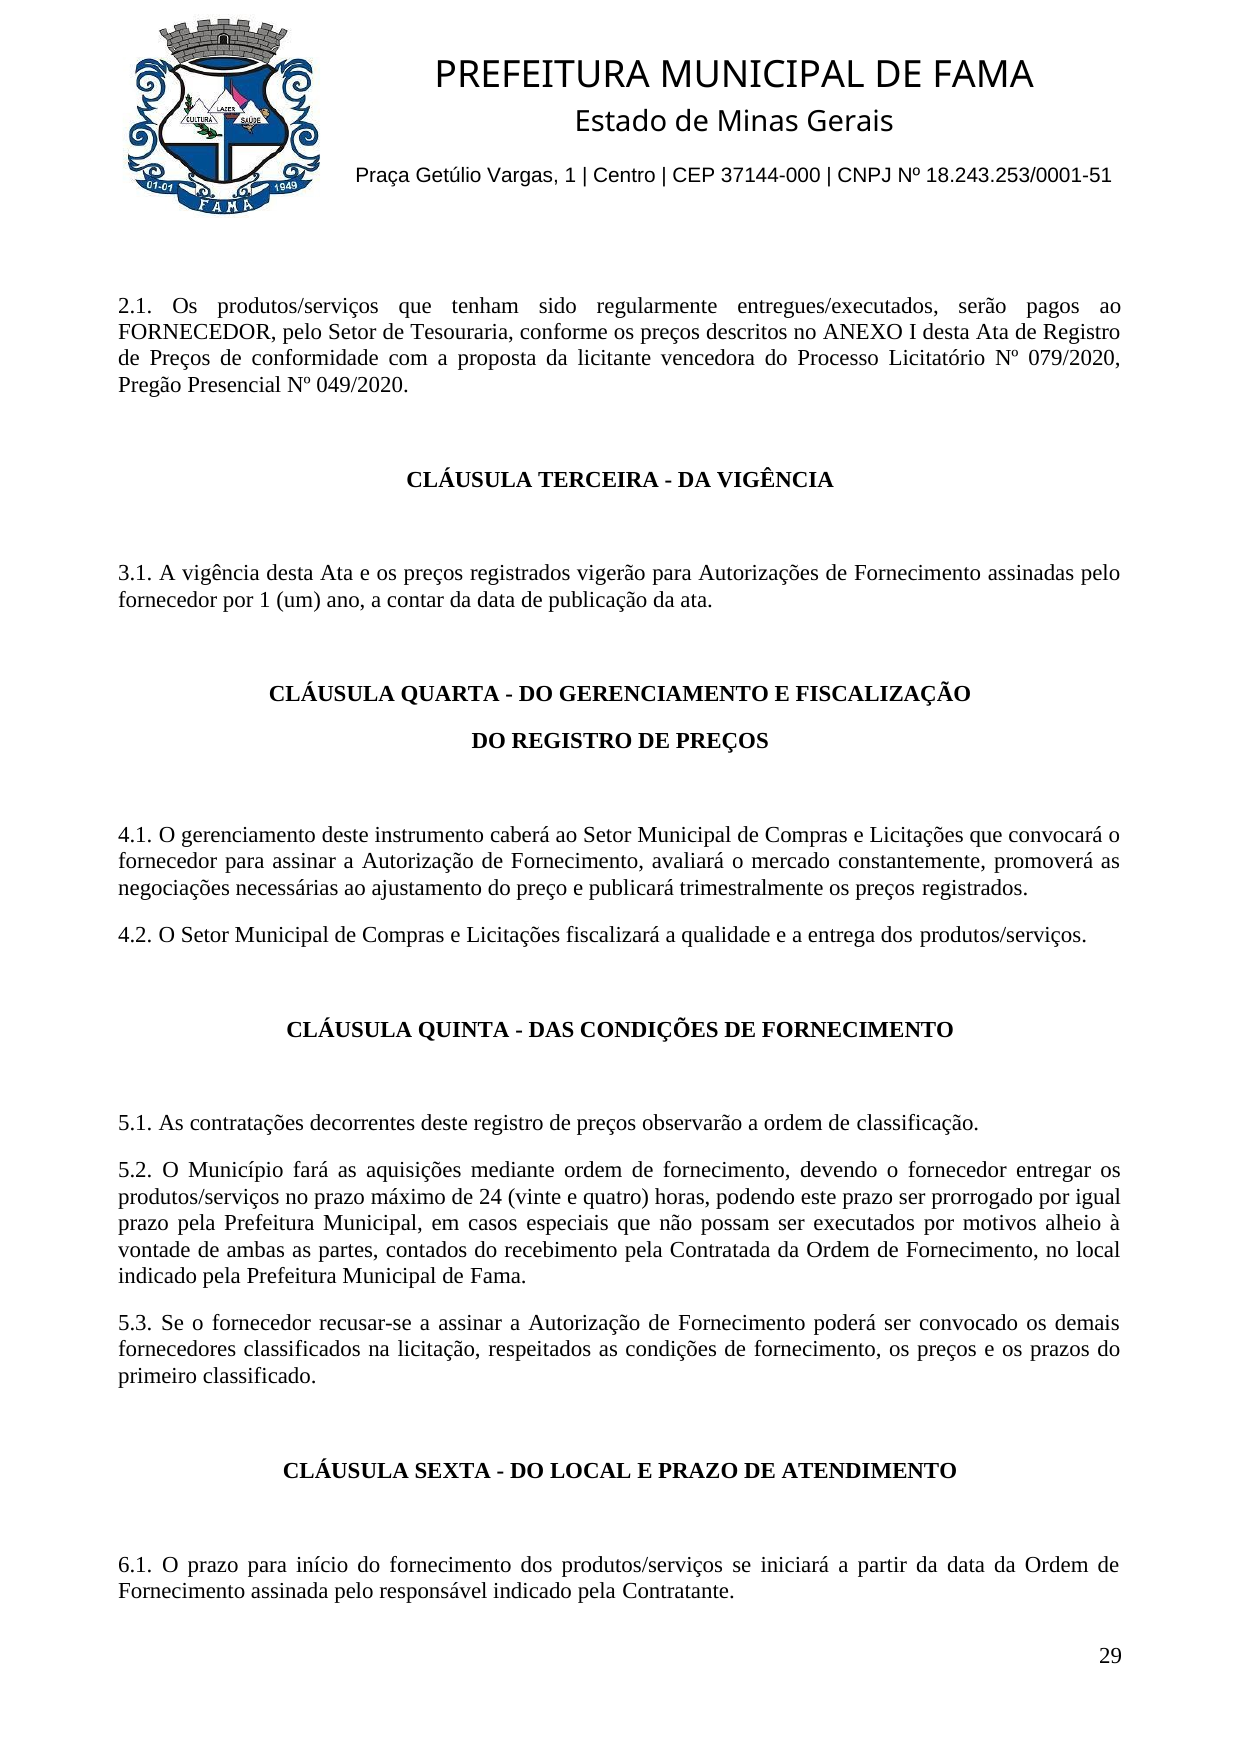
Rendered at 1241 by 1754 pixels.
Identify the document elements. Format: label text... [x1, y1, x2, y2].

list O gerenciamento deste instrumento caberá ao Setor Municipal de Compras e Licitações que convocará o fornecedor para assinar a Autorização de Fornecimento, avaliará o mercado constantemente, promoverá as negociações necessárias ao ajustamento do preço e publicará trimestralmente os preços registrados. [118, 821, 1122, 900]
list Se o fornecedor recusar-se a assinar a Autorização de Fornecimento poderá ser convocado os demais fornecedores classificados na licitação, respeitados as condições de fornecimento, os preços e os prazos do primeiro classificado. [118, 1309, 1122, 1388]
list As contratações decorrentes deste registro de preços observarão a ordem de classificação. [118, 1109, 1134, 1136]
text 3.1. A vigência desta Ata e os preços registrados vigerão para Autorizações de Fornecimento assinadas pelo fornecedor por 1 (um) ano, a contar da data de publicação da ata. [118, 559, 1122, 612]
list O Município fará as aquisições mediante ordem de fornecimento, devendo o fornecedor entregar os produtos/serviços no prazo máximo de 24 (vinte e quatro) horas, podendo este prazo ser prorrogado por igual prazo pela Prefeitura Municipal, em casos especiais que não possam ser executados por motivos alheio à vontade de ambas as partes, contados do recebimento pela Contratada da Ordem de Fornecimento, no local indicado pela Prefeitura Municipal de Fama. [118, 1157, 1122, 1288]
text 2.1. Os produtos/serviços que tenham sido regularmente entregues/executados, serão pagos ao FORNECEDOR, pelo Setor de Tesouraria, conforme os preços descritos no ANEXO I desta Ata de Registro de Preços de conformidade com a proposta da licitante vencedora do Processo Licitatório Nº 079/2020, Pregão Presencial Nº 049/2020. [118, 292, 1123, 397]
list O Setor Municipal de Compras e Licitações fiscalizará a qualidade e a entrega dos produtos/serviços. [118, 921, 1134, 947]
subtitle CLÁUSULA SEXTA - DO LOCAL E PRAZO DE ATENDIMENTO [106, 1457, 1133, 1483]
list O prazo para início do fornecimento dos produtos/serviços se iniciará a partir da data da Ordem de Fornecimento assinada pelo responsável indicado pela Contratante. [118, 1551, 1122, 1603]
subtitle CLÁUSULA TERCEIRA - DA VIGÊNCIA [106, 466, 1134, 492]
subtitle CLÁUSULA QUINTA - DAS CONDIÇÕES DE FORNECIMENTO [106, 1016, 1134, 1042]
picture [122, 14, 321, 218]
subtitle CLÁUSULA QUARTA - DO GERENCIAMENTO E FISCALIZAÇÃO DO REGISTRO DE PREÇOS [268, 680, 972, 753]
